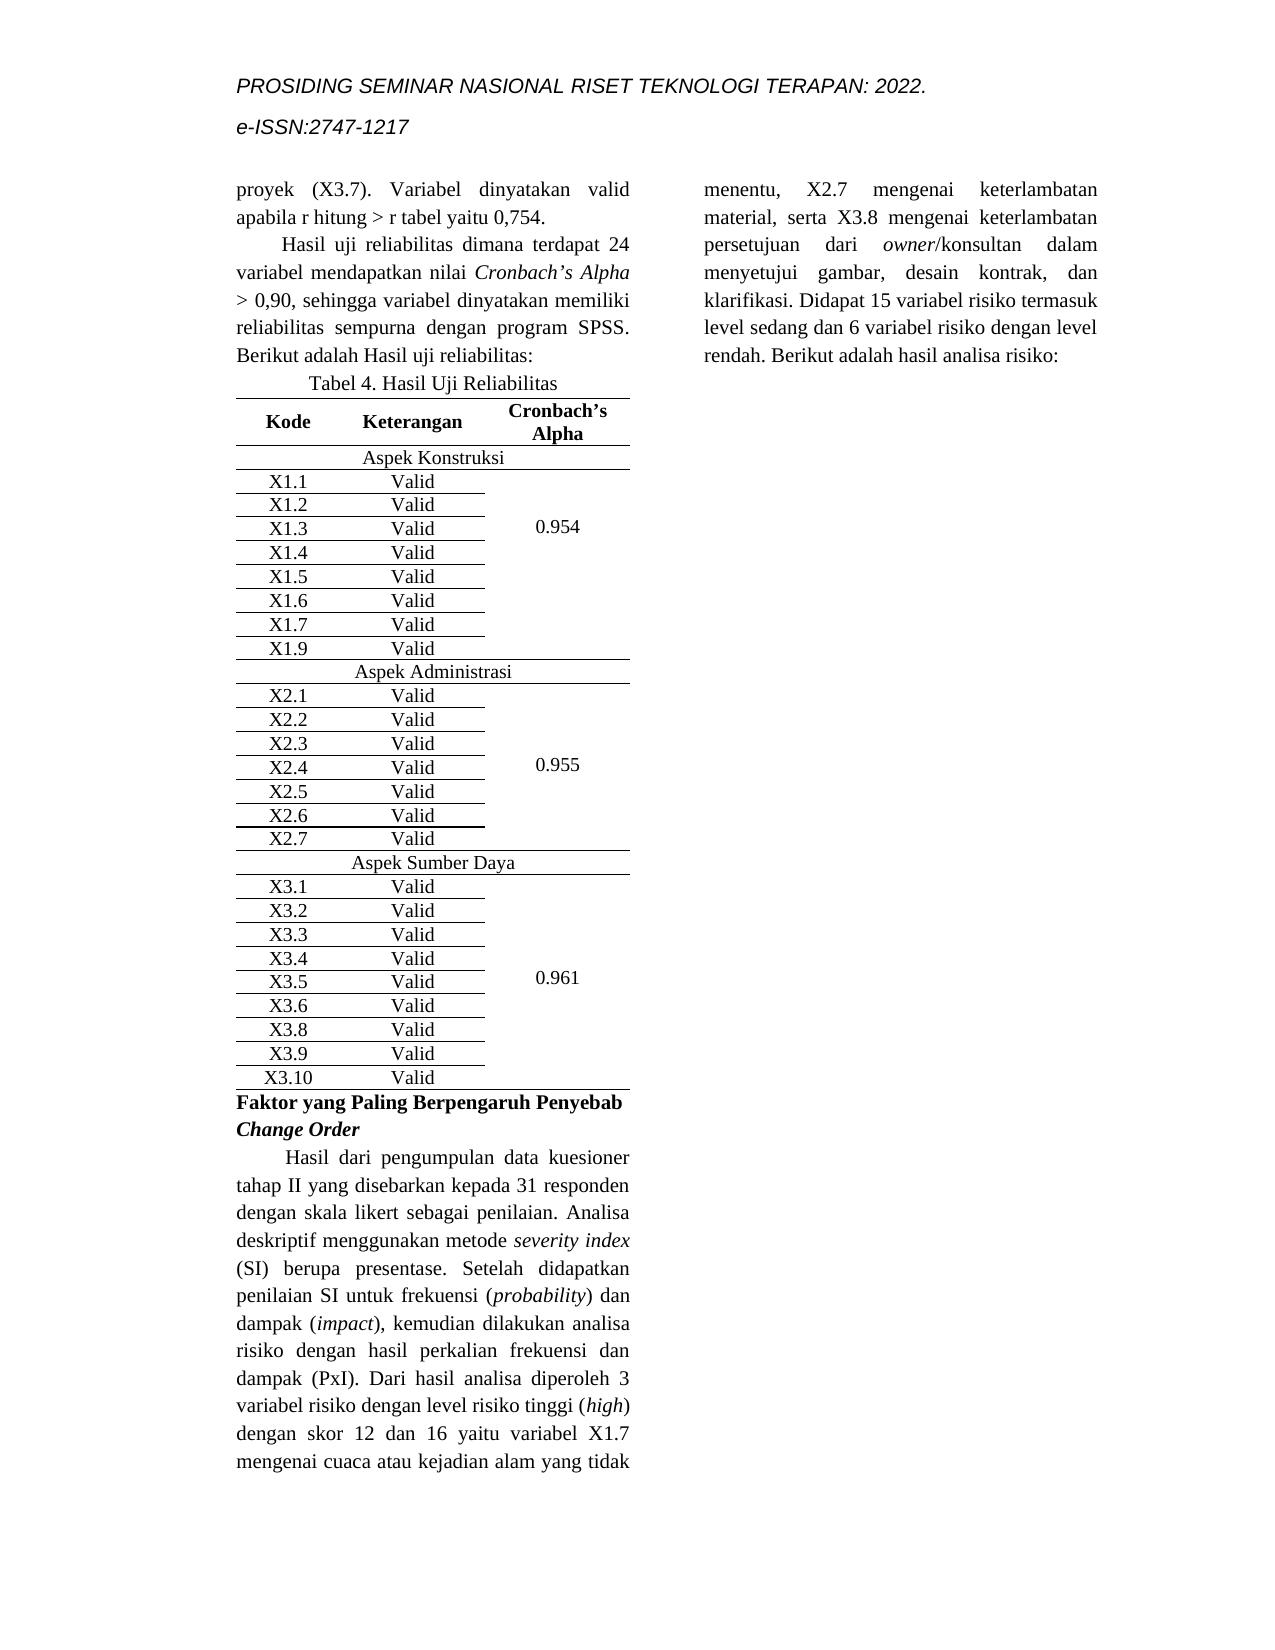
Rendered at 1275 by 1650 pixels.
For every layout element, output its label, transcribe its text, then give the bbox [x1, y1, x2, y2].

table_cell Valid [340, 1066, 485, 1089]
table_cell Valid [340, 1018, 485, 1041]
table_cell X3.6 [236, 994, 340, 1017]
table_cell X1.6 [236, 589, 340, 612]
table_cell Valid [340, 899, 485, 922]
table_cell X2.5 [236, 780, 340, 802]
table_cell X3.5 [236, 971, 340, 993]
table_cell X1.3 [236, 517, 340, 540]
table_cell Valid [340, 708, 485, 731]
table_cell X2.7 [236, 828, 340, 850]
table_cell X3.3 [236, 923, 340, 946]
table_cell Valid [340, 613, 485, 636]
table_cell X1.2 [236, 494, 340, 516]
table_cell Valid [340, 732, 485, 755]
table_cell X1.1 [236, 470, 340, 492]
table_cell X3.1 [236, 875, 340, 898]
table_cell Valid [340, 637, 485, 659]
table_cell Valid [340, 875, 485, 898]
table_cell 0.955 [485, 684, 630, 850]
table_cell Valid [340, 994, 485, 1017]
table_cell Valid [340, 947, 485, 969]
table_cell Valid [340, 828, 485, 850]
table_header Cronbach’s Alpha [485, 399, 630, 445]
table_cell X1.5 [236, 565, 340, 588]
table_cell Valid [340, 756, 485, 779]
table_cell Valid [340, 1042, 485, 1065]
table_cell X3.8 [236, 1018, 340, 1041]
table_cell Valid [340, 541, 485, 564]
table_cell Valid [340, 517, 485, 540]
table_header Keterangan [340, 399, 485, 445]
table_cell X3.4 [236, 947, 340, 969]
table_cell Valid [340, 923, 485, 946]
table_cell X2.6 [236, 804, 340, 826]
table_cell X2.3 [236, 732, 340, 755]
subtitle Faktor yang Paling Berpengaruh Penyebab Change Order [236, 1090, 630, 1141]
table_cell Valid [340, 470, 485, 492]
table_cell Valid [340, 565, 485, 588]
table_cell Valid [340, 589, 485, 612]
table_header Kode [236, 399, 340, 445]
table_cell X2.4 [236, 756, 340, 779]
table_cell X3.2 [236, 899, 340, 922]
table_cell X1.4 [236, 541, 340, 564]
table_cell X2.1 [236, 684, 340, 707]
table_cell Valid [340, 780, 485, 802]
table_cell Valid [340, 804, 485, 826]
text Tabel 4. Hasil Uji Reliabilitas [236, 370, 630, 394]
table_cell Aspek Sumber Daya [236, 851, 630, 874]
table_cell Valid [340, 684, 485, 707]
table_cell Valid [340, 971, 485, 993]
table_cell Valid [340, 494, 485, 516]
text Hasil dari pengumpulan data kuesioner tahap II yang disebarkan kepada 31 responden dengan skala likert sebagai penilaian. Analisa deskriptif menggunakan metode severity index (SI) berupa presentase. Setelah didapatkan penilaian SI untuk frekuensi (probability) dan dampak (impact), kemudian dilakukan analisa risiko dengan hasil perkalian frekuensi dan dampak (PxI). Dari hasil analisa diperoleh 3 variabel risiko dengan level risiko tinggi (high) dengan skor 12 dan 16 yaitu variabel X1.7 mengenai cuaca atau kejadian alam yang tidak menentu, X2.7 mengenai keterlambatan material, serta X3.8 mengenai keterlambatan persetujuan dari owner/konsultan dalam menyetujui gambar, desain kontrak, dan klarifikasi. Didapat 15 variabel risiko termasuk level sedang dan 6 variabel risiko dengan level rendah. Berikut adalah hasil analisa risiko: [236, 1145, 630, 1473]
text Hasil uji reliabilitas dimana terdapat 24 variabel mendapatkan nilai Cronbach’s Alpha > 0,90, sehingga variabel dinyatakan memiliki reliabilitas sempurna dengan program SPSS. Berikut adalah Hasil uji reliabilitas: [236, 232, 630, 367]
table_cell Aspek Konstruksi [236, 446, 630, 468]
table_cell X2.2 [236, 708, 340, 731]
table_cell Aspek Administrasi [236, 660, 630, 683]
table_cell 0.961 [485, 875, 630, 1089]
table_cell 0.954 [485, 470, 630, 659]
table_cell X3.10 [236, 1066, 340, 1089]
table_cell X1.9 [236, 637, 340, 659]
text Hasil dari pengumpulan data kuesioner tahap II yang disebarkan kepada 31 responden dengan skala likert sebagai penilaian. Analisa deskriptif menggunakan metode severity index (SI) berupa presentase. Setelah didapatkan penilaian SI untuk frekuensi (probability) dan dampak (impact), kemudian dilakukan analisa risiko dengan hasil perkalian frekuensi dan dampak (PxI). Dari hasil analisa diperoleh 3 variabel risiko dengan level risiko tinggi (high) dengan skor 12 dan 16 yaitu variabel X1.7 mengenai cuaca atau kejadian alam yang tidak menentu, X2.7 mengenai keterlambatan material, serta X3.8 mengenai keterlambatan persetujuan dari owner/konsultan dalam menyetujui gambar, desain kontrak, dan klarifikasi. Didapat 15 variabel risiko termasuk level sedang dan 6 variabel risiko dengan level rendah. Berikut adalah hasil analisa risiko: [704, 177, 1098, 367]
table_cell X3.9 [236, 1042, 340, 1065]
table_cell X1.7 [236, 613, 340, 636]
